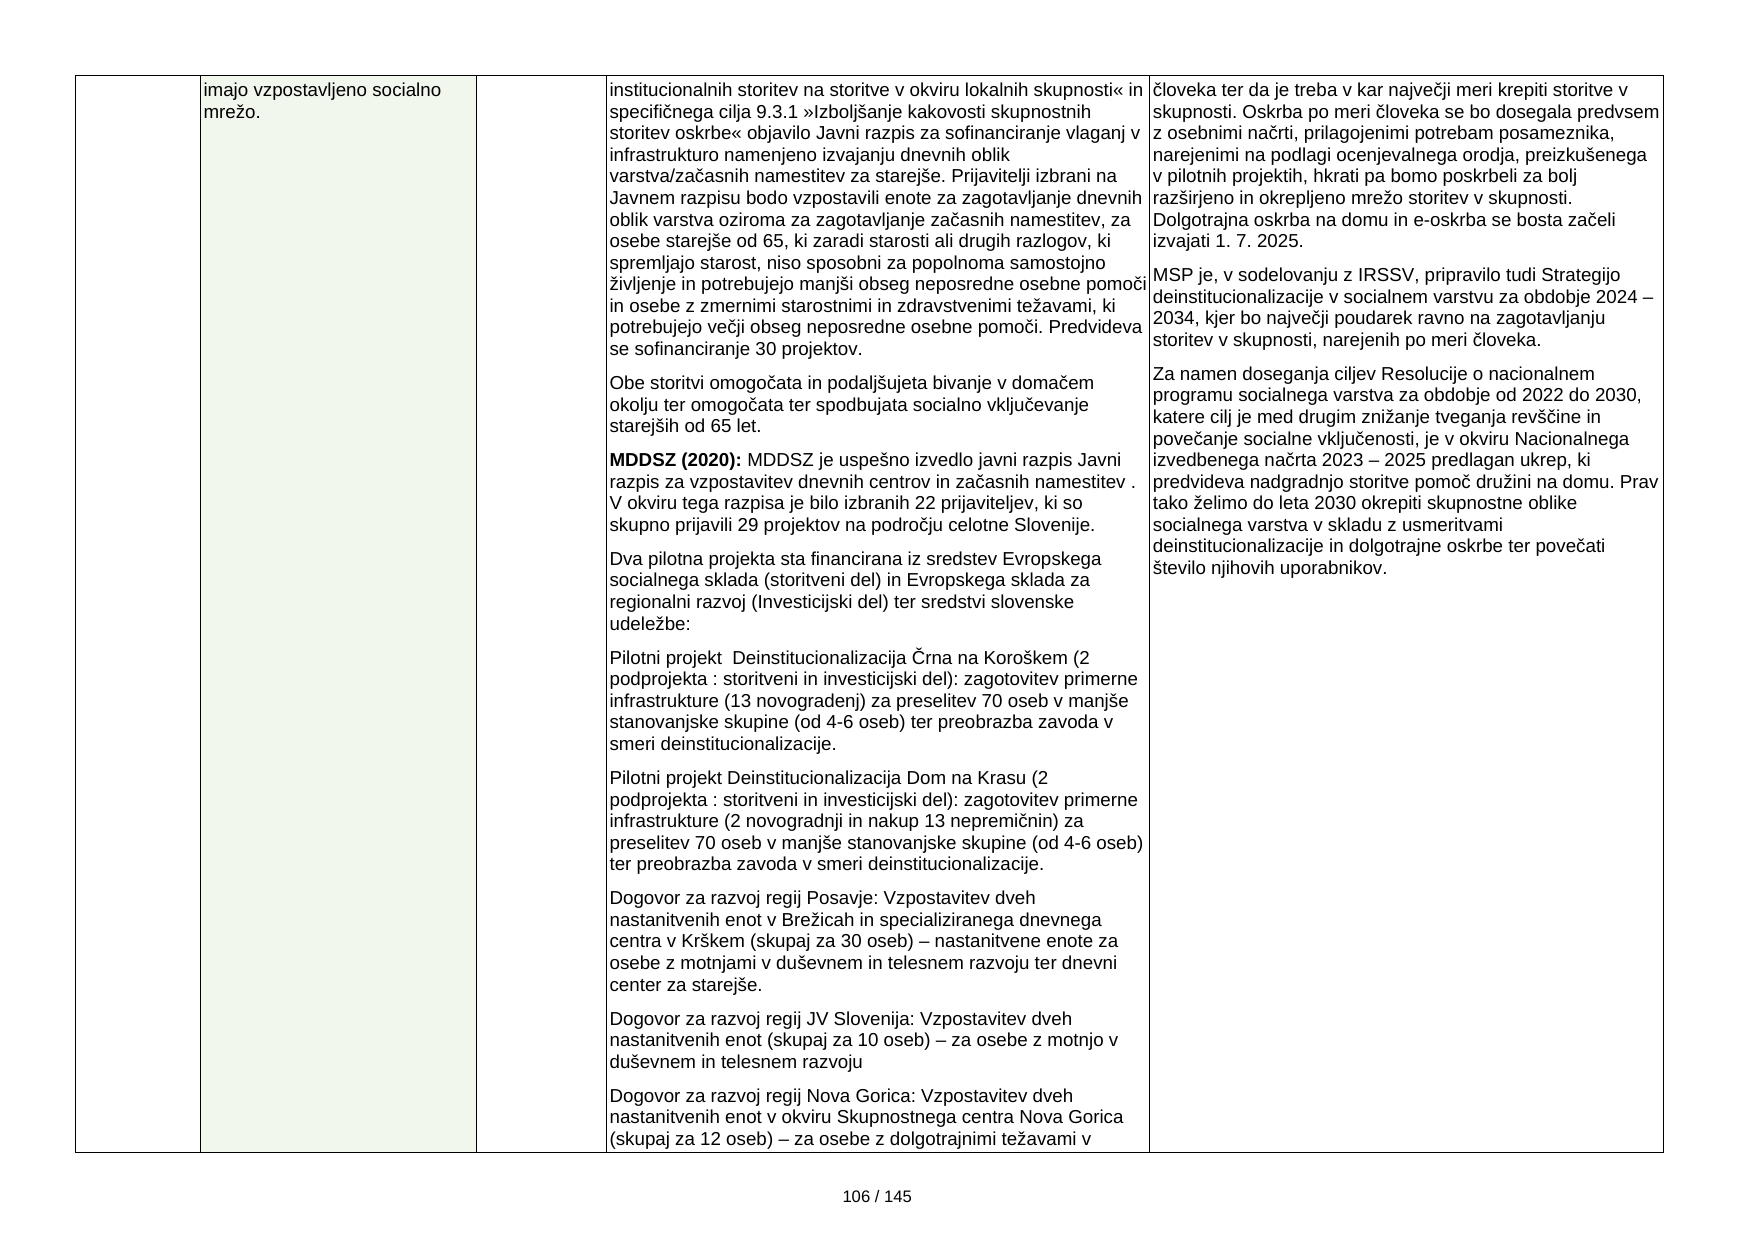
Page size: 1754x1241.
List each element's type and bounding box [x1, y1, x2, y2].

table_cell [607, 76, 1149, 1152]
table_cell [1150, 76, 1663, 1152]
